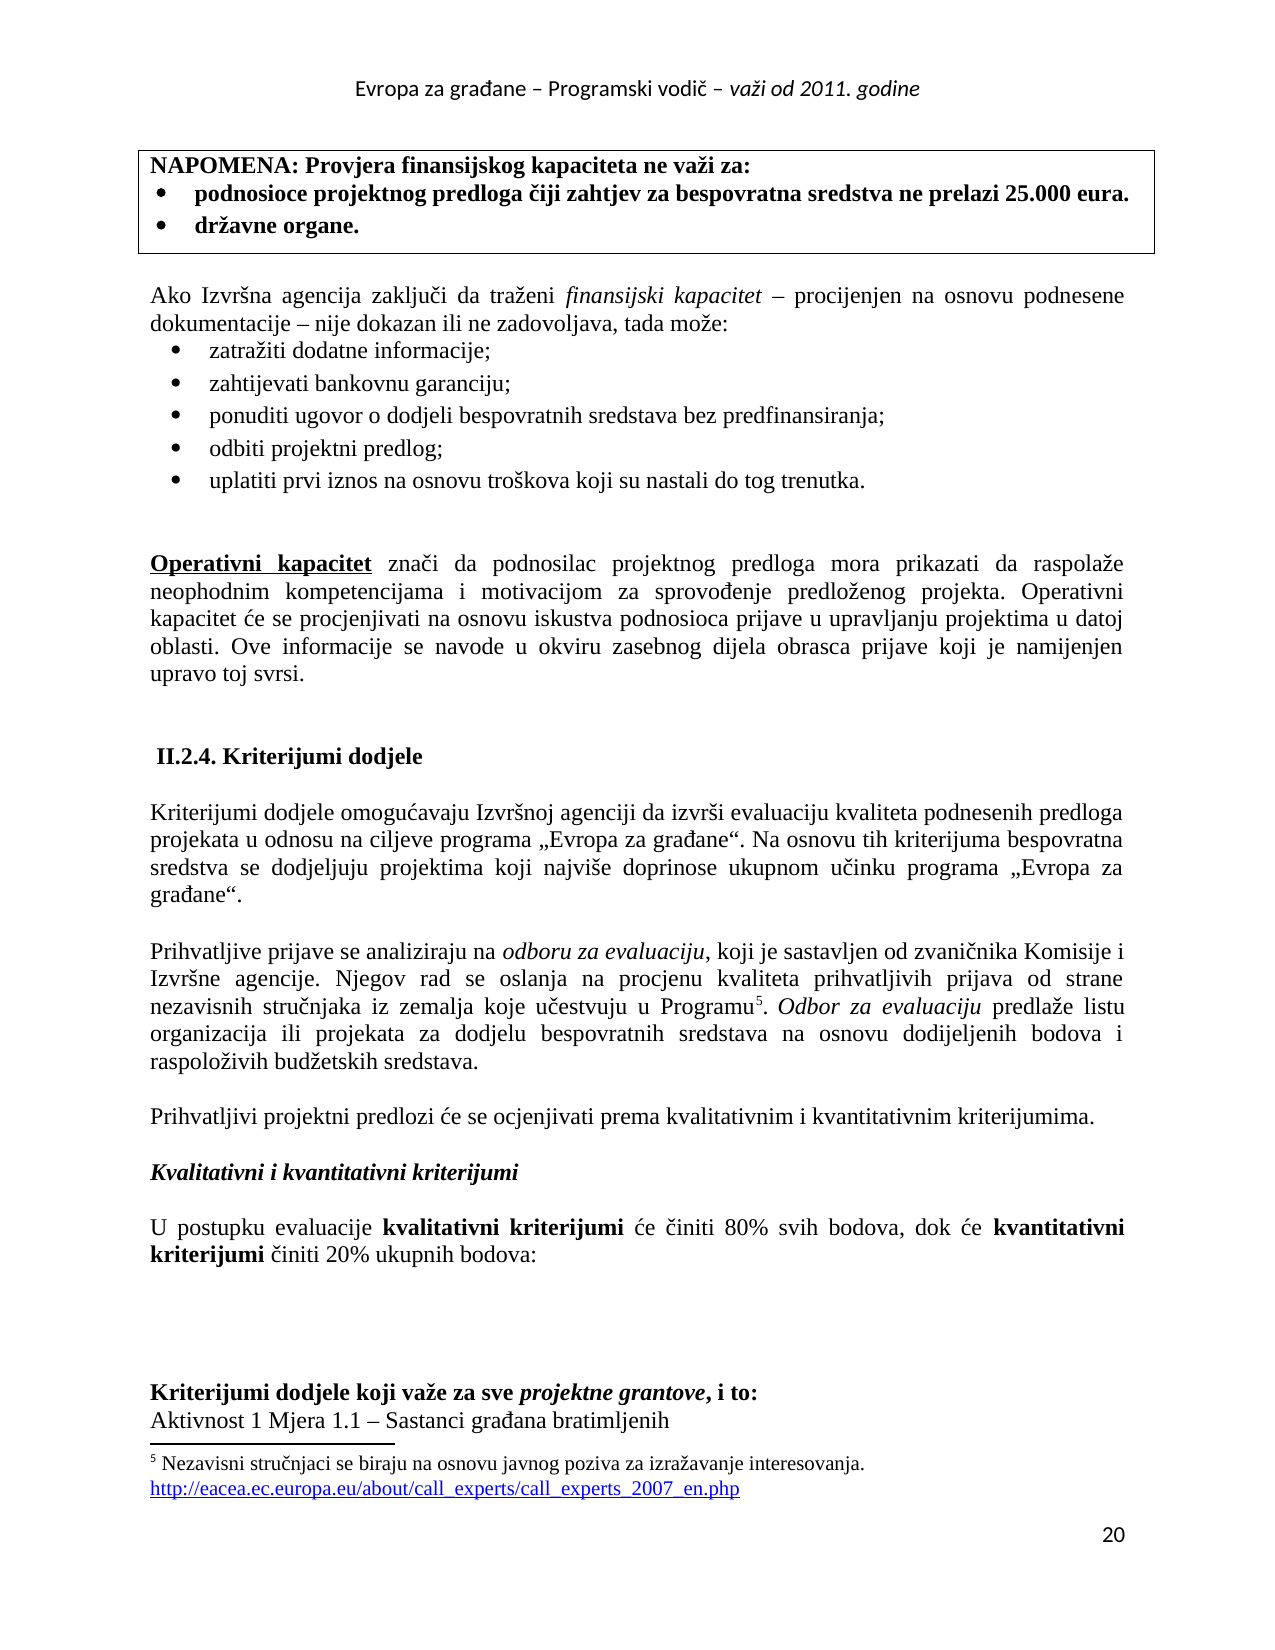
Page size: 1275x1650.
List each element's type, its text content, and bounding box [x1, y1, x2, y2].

text U postupku evaluacije kvalitativni kriterijumi će činiti 80% svih bodova, dok će kvantitativni kriterijumi činiti 20% ukupnih bodova: [150, 1213, 1125, 1268]
list ponuditi ugovor o dodjeli bespovratnih sredstava bez predfinansiranja; [172, 401, 1125, 429]
text Kriterijumi dodjele koji važe za sve projektne grantove, i to: [150, 1378, 1125, 1406]
text II.2.4. Kriterijumi dodjele [150, 742, 1125, 770]
text Aktivnost 1 Mjera 1.1 – Sastanci građana bratimljenih [150, 1406, 1125, 1433]
list odbiti projektni predlog; [172, 434, 1125, 461]
text Operativni kapacitet znači da podnosilac projektnog predloga mora prikazati da raspolaže neophodnim kompetencijama i motivacijom za sprovođenje predloženog projekta. Operativni kapacitet će se procjenjivati na osnovu iskustva podnosioca prijave u upravljanju projektima u datoj oblasti. Ove informacije se navode u okviru zasebnog dijela obrasca prijave koji je namijenjen upravo toj svrsi. [150, 549, 1125, 687]
list zatražiti dodatne informacije; [172, 336, 1125, 364]
text Kriterijumi dodjele omogućavaju Izvršnoj agenciji da izvrši evaluaciju kvaliteta podnesenih predloga projekata u odnosu na ciljeve programa „Evropa za građane“. Na osnovu tih kriterijuma bespovratna sredstva se dodjeljuju projektima koji najviše doprinose ukupnom učinku programa „Evropa za građane“. [150, 797, 1125, 908]
text Prihvatljive prijave se analiziraju na odboru za evaluaciju, koji je sastavljen od zvaničnika Komisije i Izvršne agencije. Njegov rad se oslanja na procjenu kvaliteta prihvatljivih prijava od strane nezavisnih stručnjaka iz zemalja koje učestvuju u Programu. Odbor za evaluaciju predlaže listu organizacija ili projekata za dodjelu bespovratnih sredstava na osnovu dodijeljenih bodova i raspoloživih budžetskih sredstava. [150, 937, 1125, 1075]
text Prihvatljivi projektni predlozi će se ocjenjivati prema kvalitativnim i kvantitativnim kriterijumima. [150, 1102, 1125, 1130]
text Kvalitativni i kvantitativni kriterijumi [150, 1157, 1125, 1185]
list uplatiti prvi iznos na osnovu troškova koji su nastali do tog trenutka. [172, 466, 1125, 494]
text Ako Izvršna agencija zaključi da traženi finansijski kapacitet – procijenjen na osnovu podnesene dokumentacije – nije dokazan ili ne zadovoljava, tada može: [150, 281, 1125, 336]
table_header NAPOMENA: Provjera finansijskog kapaciteta ne važi za: podnosioce projektnog predloga čiji zahtjev za bespovratna sredstva ne prelazi 25.000 eura. državne organe. [139, 151, 1154, 252]
list zahtijevati bankovnu garanciju; [172, 369, 1125, 396]
